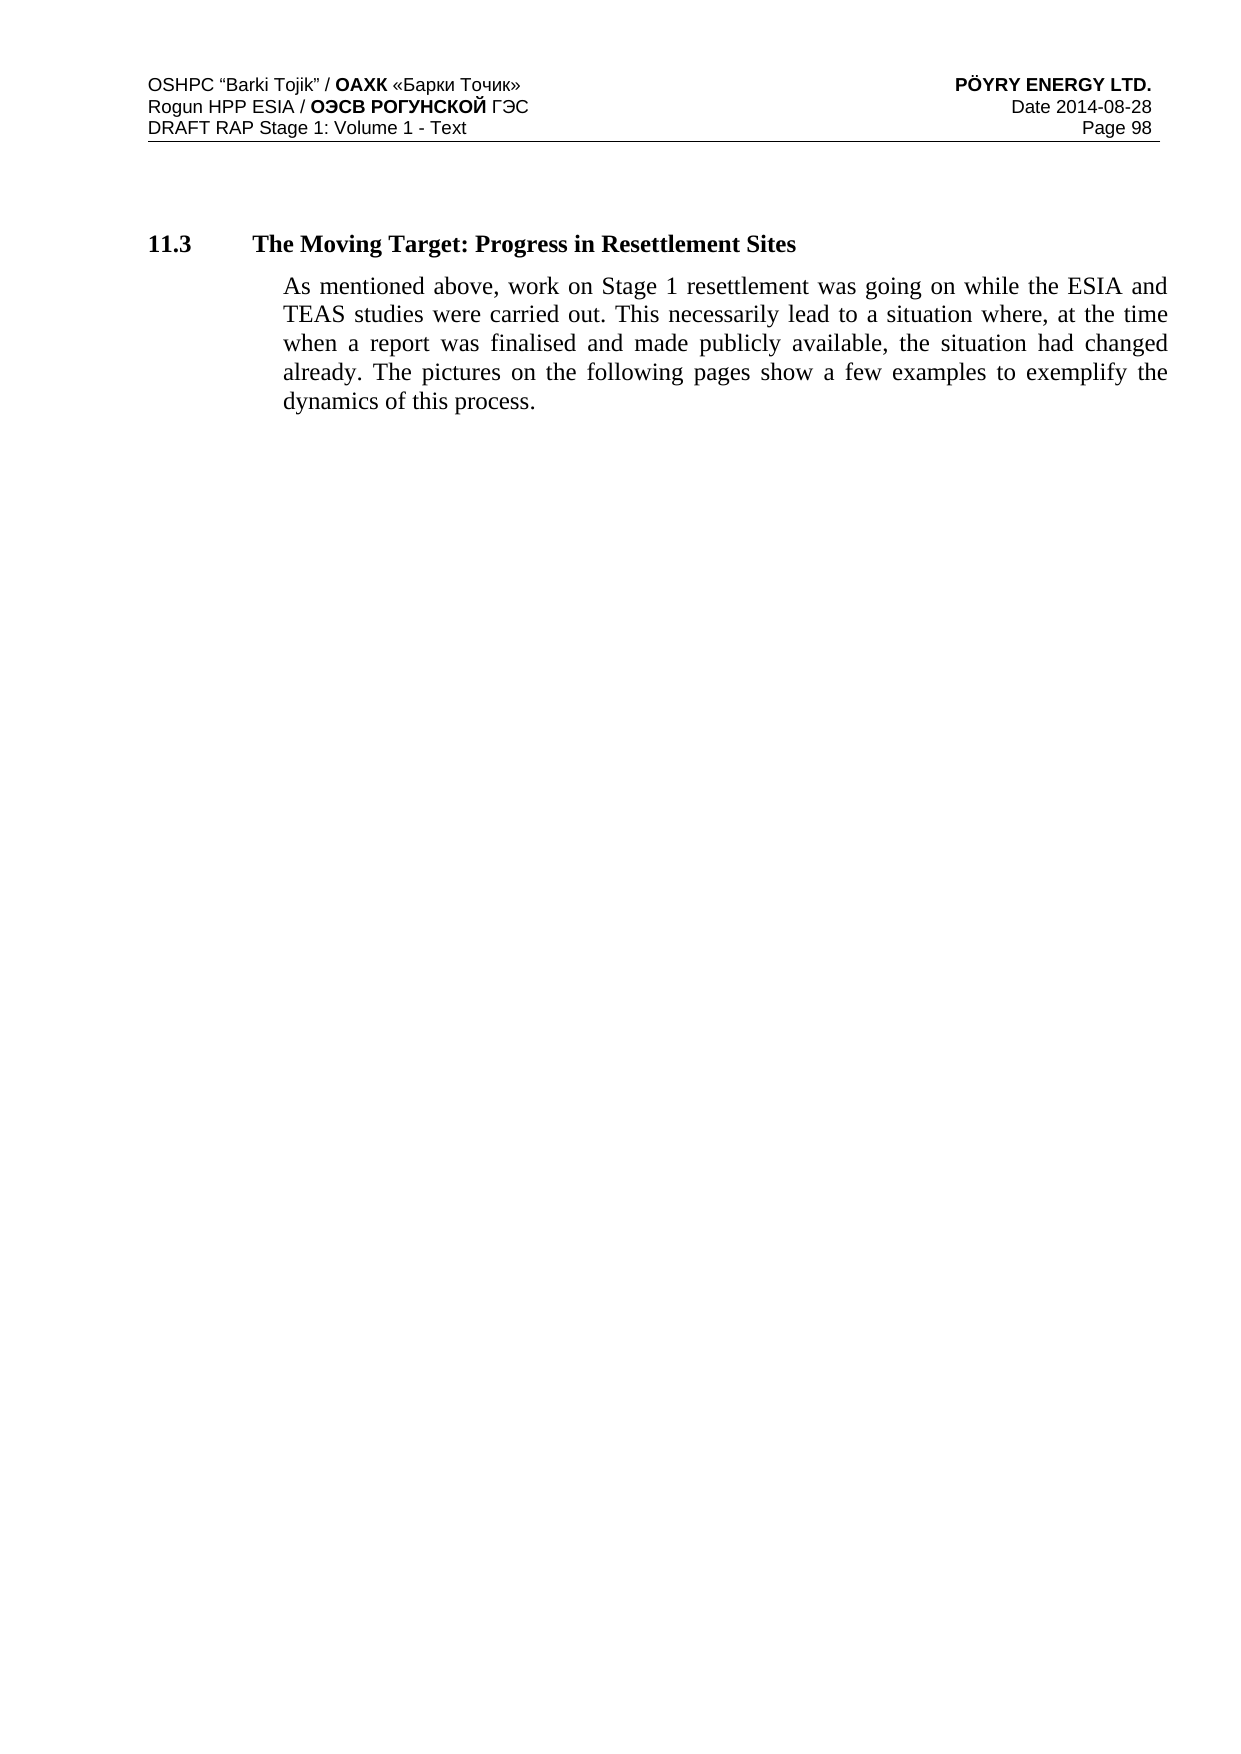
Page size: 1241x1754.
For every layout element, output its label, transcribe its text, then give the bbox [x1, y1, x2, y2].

subtitle The Moving Target: Progress in Resettlement Sites [148, 229, 1169, 258]
text As mentioned above, work on Stage 1 resettlement was going on while the ESIA and TEAS studies were carried out. This necessarily lead to a situation where, at the time when a report was finalised and made publicly available, the situation had changed already. The pictures on the following pages show a few examples to exemplify the dynamics of this process. [283, 271, 1169, 414]
